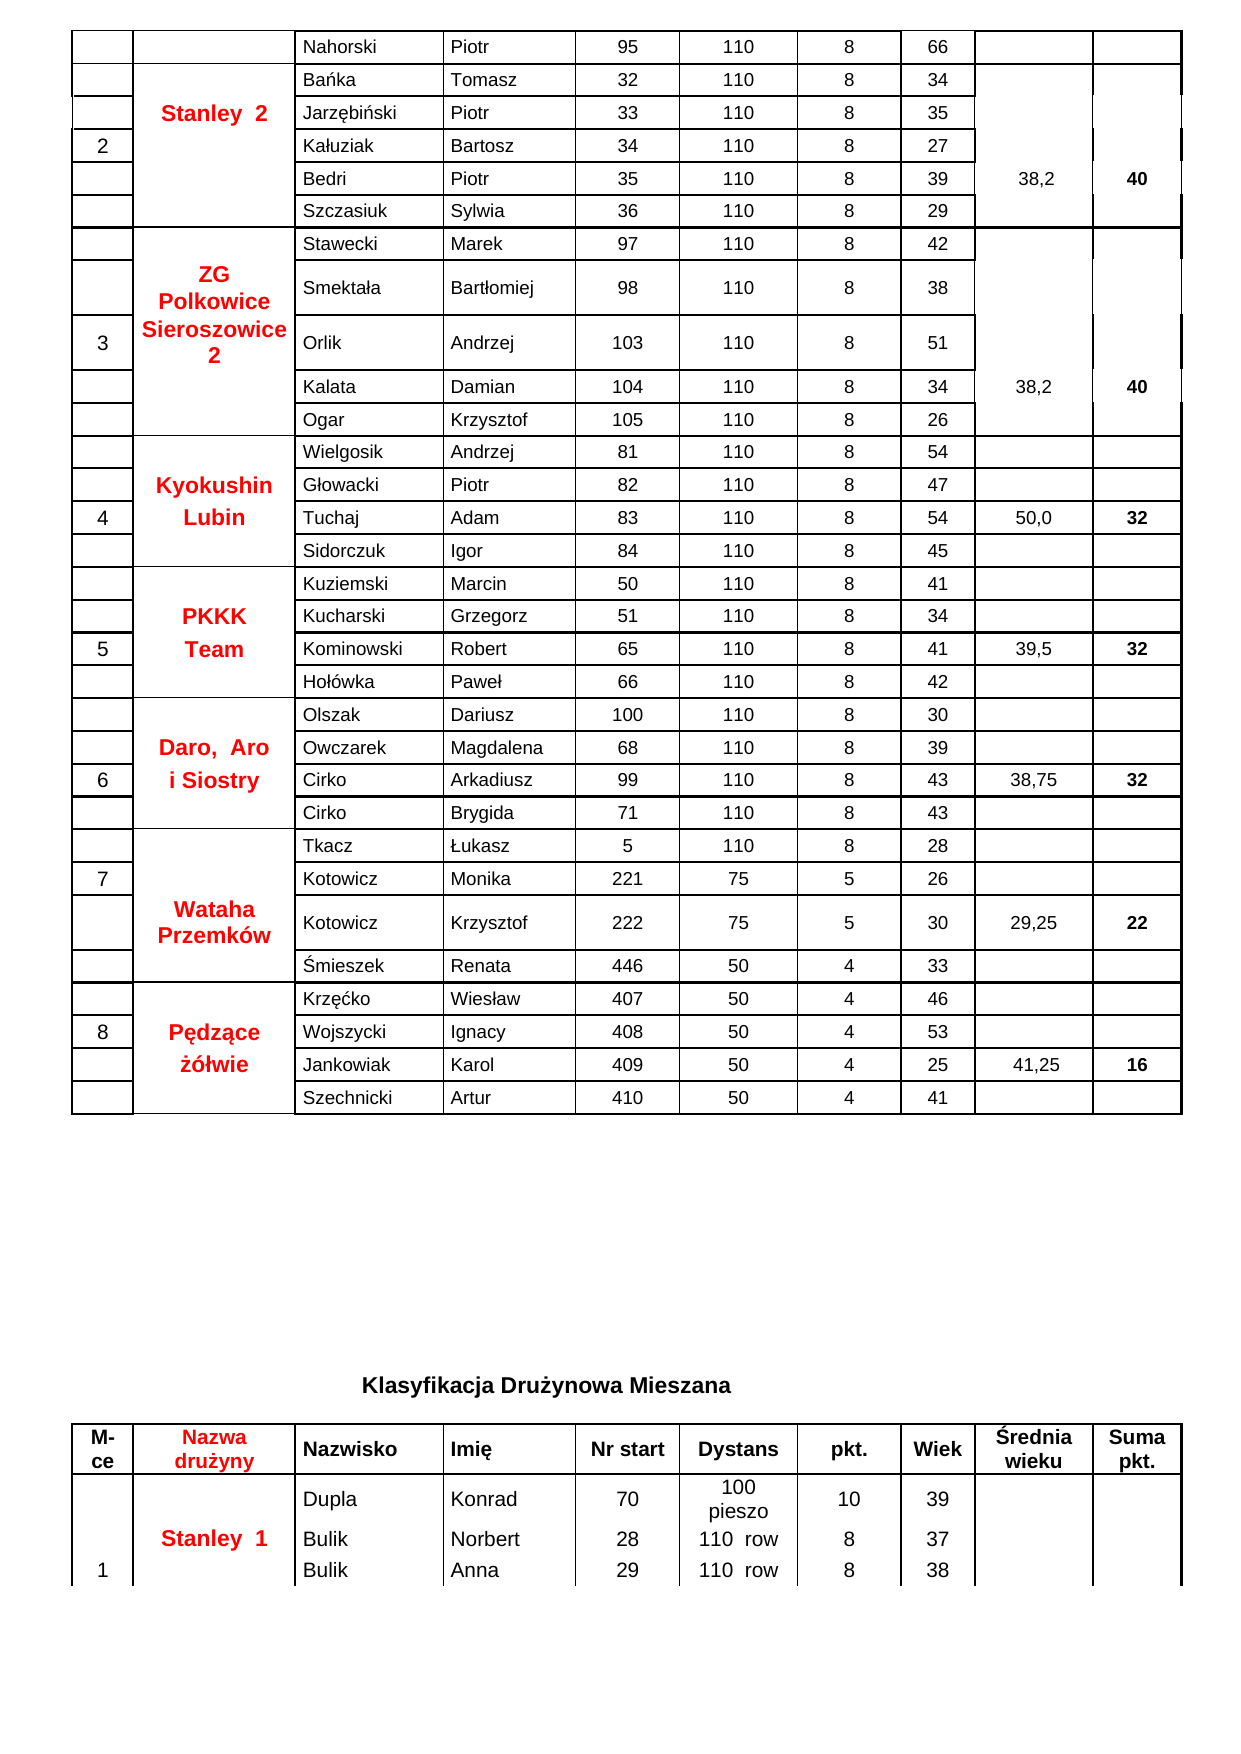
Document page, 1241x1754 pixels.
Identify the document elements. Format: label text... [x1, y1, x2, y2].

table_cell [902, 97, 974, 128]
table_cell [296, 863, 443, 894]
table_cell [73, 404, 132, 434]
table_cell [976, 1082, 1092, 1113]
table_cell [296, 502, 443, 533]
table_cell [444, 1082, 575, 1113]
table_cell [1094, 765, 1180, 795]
text Klasyfikacja Drużynowa Mieszana [0, 1372, 1093, 1398]
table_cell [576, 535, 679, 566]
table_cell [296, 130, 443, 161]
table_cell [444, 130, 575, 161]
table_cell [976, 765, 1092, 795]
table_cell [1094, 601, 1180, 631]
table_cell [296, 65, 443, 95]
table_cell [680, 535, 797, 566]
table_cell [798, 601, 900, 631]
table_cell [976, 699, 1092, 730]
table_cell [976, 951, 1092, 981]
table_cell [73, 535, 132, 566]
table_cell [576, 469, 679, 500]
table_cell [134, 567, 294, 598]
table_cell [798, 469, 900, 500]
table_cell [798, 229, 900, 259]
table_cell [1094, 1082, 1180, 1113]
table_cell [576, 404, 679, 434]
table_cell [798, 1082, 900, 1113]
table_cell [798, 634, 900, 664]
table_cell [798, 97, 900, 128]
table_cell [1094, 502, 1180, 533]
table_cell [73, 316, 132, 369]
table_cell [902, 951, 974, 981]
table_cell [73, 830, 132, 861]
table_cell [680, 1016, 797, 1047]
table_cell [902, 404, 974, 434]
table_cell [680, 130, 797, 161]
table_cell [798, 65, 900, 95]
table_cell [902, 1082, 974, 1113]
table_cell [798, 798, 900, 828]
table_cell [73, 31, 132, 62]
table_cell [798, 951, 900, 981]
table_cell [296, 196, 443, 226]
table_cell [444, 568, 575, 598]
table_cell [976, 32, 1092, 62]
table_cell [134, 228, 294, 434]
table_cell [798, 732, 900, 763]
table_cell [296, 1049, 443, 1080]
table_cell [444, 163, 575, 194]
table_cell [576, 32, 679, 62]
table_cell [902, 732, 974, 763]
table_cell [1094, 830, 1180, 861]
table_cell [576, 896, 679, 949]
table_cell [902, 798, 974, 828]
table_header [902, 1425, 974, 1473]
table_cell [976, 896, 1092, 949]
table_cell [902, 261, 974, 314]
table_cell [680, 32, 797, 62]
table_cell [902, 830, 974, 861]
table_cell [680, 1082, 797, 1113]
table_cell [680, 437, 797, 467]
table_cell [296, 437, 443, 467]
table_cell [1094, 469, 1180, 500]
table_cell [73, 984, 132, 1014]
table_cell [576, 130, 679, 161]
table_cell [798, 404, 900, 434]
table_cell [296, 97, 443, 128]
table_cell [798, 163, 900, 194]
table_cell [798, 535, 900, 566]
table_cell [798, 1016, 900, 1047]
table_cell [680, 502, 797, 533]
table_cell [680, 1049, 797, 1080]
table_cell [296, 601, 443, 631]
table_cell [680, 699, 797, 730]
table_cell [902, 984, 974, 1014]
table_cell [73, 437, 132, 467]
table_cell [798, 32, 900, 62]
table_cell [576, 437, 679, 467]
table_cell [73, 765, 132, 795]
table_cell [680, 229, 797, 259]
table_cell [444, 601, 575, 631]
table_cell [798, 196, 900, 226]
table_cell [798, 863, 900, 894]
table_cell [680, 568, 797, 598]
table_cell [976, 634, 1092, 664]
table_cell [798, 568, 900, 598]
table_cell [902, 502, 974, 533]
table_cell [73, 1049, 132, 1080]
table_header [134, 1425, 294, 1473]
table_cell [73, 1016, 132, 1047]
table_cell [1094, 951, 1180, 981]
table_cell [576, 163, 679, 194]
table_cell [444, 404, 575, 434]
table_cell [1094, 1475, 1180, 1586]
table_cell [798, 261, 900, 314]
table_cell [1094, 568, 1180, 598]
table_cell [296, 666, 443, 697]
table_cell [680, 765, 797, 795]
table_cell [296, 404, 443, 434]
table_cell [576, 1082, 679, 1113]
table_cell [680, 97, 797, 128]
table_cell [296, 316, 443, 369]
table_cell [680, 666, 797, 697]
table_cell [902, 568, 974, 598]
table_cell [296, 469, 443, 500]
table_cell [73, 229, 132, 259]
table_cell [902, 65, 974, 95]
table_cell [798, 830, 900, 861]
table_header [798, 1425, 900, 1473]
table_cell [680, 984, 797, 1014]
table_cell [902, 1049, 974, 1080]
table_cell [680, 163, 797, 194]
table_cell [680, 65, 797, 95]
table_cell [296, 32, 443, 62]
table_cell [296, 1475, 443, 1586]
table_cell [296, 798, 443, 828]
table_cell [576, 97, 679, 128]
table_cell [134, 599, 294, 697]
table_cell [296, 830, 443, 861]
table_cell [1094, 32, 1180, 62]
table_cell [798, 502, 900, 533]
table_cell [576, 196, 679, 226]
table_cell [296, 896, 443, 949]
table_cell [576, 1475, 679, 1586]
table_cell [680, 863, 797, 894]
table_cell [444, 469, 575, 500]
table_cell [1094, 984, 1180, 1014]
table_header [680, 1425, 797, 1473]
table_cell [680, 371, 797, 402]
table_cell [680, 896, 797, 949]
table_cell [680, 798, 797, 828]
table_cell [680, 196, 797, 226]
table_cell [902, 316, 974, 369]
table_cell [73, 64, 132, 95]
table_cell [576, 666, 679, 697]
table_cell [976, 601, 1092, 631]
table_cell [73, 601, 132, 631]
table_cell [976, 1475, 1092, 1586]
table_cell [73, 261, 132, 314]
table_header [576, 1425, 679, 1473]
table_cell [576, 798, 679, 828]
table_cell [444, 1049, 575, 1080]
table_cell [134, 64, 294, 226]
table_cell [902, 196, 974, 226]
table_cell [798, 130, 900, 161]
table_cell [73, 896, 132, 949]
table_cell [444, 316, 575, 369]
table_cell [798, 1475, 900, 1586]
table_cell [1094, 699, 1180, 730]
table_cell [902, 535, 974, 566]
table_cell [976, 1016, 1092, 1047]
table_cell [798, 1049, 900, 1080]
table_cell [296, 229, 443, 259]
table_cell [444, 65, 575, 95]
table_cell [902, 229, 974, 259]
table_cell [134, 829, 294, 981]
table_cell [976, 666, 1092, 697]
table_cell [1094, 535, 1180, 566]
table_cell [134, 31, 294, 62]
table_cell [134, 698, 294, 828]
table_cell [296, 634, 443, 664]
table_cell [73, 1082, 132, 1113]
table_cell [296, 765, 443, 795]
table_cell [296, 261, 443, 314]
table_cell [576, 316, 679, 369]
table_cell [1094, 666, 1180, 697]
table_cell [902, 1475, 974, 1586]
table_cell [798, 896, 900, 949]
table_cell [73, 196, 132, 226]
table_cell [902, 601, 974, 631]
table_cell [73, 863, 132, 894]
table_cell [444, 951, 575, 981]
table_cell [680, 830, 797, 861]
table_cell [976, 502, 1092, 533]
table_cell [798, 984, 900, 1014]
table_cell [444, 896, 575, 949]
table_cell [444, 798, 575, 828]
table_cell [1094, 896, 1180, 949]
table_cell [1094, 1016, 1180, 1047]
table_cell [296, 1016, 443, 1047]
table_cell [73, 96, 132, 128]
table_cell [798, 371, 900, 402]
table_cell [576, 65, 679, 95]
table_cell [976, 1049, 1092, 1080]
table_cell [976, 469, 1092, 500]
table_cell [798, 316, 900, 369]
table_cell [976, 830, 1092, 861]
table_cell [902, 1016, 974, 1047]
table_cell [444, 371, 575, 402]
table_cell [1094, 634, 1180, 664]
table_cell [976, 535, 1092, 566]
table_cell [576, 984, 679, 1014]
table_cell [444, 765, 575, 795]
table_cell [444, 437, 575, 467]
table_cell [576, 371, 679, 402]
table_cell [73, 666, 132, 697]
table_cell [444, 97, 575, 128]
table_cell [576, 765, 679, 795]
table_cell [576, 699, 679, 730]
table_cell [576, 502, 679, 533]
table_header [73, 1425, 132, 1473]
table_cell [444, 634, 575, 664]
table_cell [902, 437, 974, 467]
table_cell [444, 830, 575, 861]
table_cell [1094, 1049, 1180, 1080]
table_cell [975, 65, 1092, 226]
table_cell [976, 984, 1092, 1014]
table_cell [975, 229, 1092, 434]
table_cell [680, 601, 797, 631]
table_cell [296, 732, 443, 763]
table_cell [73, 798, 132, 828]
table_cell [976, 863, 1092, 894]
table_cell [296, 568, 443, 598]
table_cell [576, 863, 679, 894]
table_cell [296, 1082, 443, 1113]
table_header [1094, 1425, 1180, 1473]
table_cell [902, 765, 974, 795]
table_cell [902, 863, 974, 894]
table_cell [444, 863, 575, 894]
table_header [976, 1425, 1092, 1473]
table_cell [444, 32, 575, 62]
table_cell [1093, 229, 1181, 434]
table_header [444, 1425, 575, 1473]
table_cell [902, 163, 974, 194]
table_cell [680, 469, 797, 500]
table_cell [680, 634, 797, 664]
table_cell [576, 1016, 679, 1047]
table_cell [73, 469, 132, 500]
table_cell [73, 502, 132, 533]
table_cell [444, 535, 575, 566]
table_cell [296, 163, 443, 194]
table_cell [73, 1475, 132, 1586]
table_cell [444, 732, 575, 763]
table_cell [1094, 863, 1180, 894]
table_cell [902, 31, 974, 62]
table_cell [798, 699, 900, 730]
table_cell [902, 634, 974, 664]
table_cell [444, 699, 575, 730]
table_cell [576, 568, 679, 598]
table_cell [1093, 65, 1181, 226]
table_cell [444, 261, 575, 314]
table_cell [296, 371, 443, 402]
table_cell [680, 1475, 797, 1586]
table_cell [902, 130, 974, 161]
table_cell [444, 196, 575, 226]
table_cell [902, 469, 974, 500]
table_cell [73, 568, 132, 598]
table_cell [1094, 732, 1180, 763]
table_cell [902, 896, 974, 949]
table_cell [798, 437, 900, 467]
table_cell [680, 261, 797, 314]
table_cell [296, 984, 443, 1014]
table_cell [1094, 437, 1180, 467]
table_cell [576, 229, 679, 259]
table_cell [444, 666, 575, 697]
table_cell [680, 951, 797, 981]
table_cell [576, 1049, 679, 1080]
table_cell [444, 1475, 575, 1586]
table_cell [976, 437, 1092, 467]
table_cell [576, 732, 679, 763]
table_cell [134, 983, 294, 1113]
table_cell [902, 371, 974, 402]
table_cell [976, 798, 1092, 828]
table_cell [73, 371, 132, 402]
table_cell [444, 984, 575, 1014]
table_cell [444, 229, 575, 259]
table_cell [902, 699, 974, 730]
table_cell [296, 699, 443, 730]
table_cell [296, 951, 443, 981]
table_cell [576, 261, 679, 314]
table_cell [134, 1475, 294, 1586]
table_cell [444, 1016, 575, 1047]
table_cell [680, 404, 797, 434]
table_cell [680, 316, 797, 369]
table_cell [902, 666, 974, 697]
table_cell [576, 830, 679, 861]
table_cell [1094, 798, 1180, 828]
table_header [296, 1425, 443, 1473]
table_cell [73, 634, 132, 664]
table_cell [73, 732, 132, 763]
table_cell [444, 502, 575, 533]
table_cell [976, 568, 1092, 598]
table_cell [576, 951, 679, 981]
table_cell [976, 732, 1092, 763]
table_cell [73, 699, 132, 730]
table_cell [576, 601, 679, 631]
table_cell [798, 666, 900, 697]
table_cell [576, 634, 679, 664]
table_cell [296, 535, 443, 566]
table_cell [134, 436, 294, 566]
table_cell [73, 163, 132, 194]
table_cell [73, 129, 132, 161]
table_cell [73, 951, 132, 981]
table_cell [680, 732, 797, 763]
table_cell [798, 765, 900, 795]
